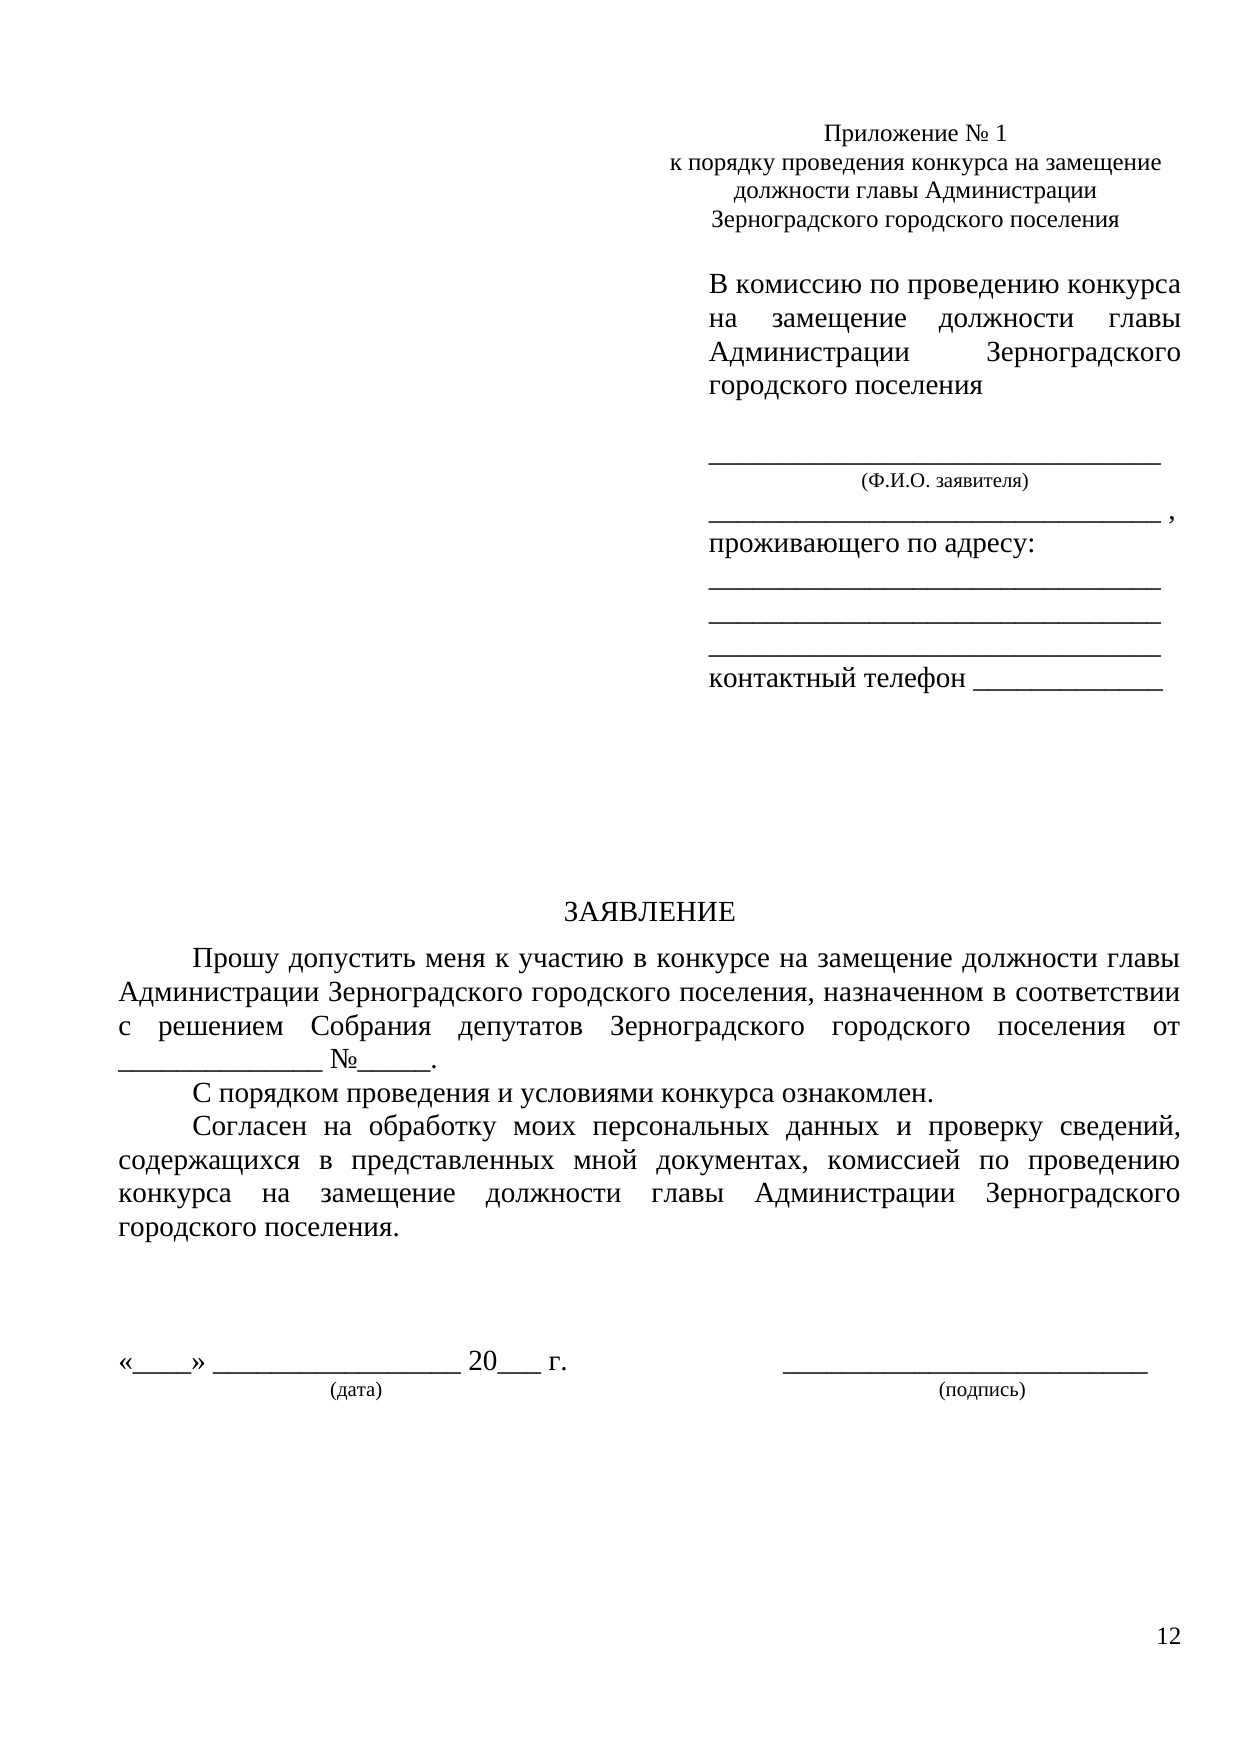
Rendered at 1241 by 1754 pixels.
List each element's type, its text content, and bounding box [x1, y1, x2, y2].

text контактный телефон _____________ [709, 660, 1181, 693]
text «____» _________________ 20___ г. _________________________ [118, 1343, 1181, 1377]
text Прошу допустить меня к участию в конкурсе на замещение должности главы Администрации Зерноградского городского поселения, назначенном в соответствии с решением Собрания депутатов Зерноградского городского поселения от ______________ №_____. [118, 941, 1181, 1075]
text В комиссию по проведению конкурса на замещение должности главы Администрации Зерноградского городского поселения [709, 267, 1181, 401]
text _______________________________ , [709, 492, 1181, 526]
text С порядком проведения и условиями конкурса ознакомлен. [118, 1075, 1181, 1108]
text (дата) (подпись) [118, 1377, 1181, 1401]
text _______________________________ [709, 593, 1181, 626]
text проживающего по адресу: [709, 526, 1181, 559]
text Приложение № 1 [650, 118, 1181, 147]
text (Ф.И.О. заявителя) [709, 468, 1181, 492]
text _______________________________ [709, 434, 1181, 468]
text к порядку проведения конкурса на замещение должности главы Администрации Зерноградского городского поселения [650, 147, 1181, 233]
text Согласен на обработку моих персональных данных и проверку сведений, содержащихся в представленных мной документах, комиссией по проведению конкурса на замещение должности главы Администрации Зерноградского городского поселения. [118, 1108, 1181, 1242]
text _______________________________ [709, 559, 1181, 593]
text _______________________________ [709, 626, 1181, 660]
text ЗАЯВЛЕНИЕ [118, 894, 1181, 928]
